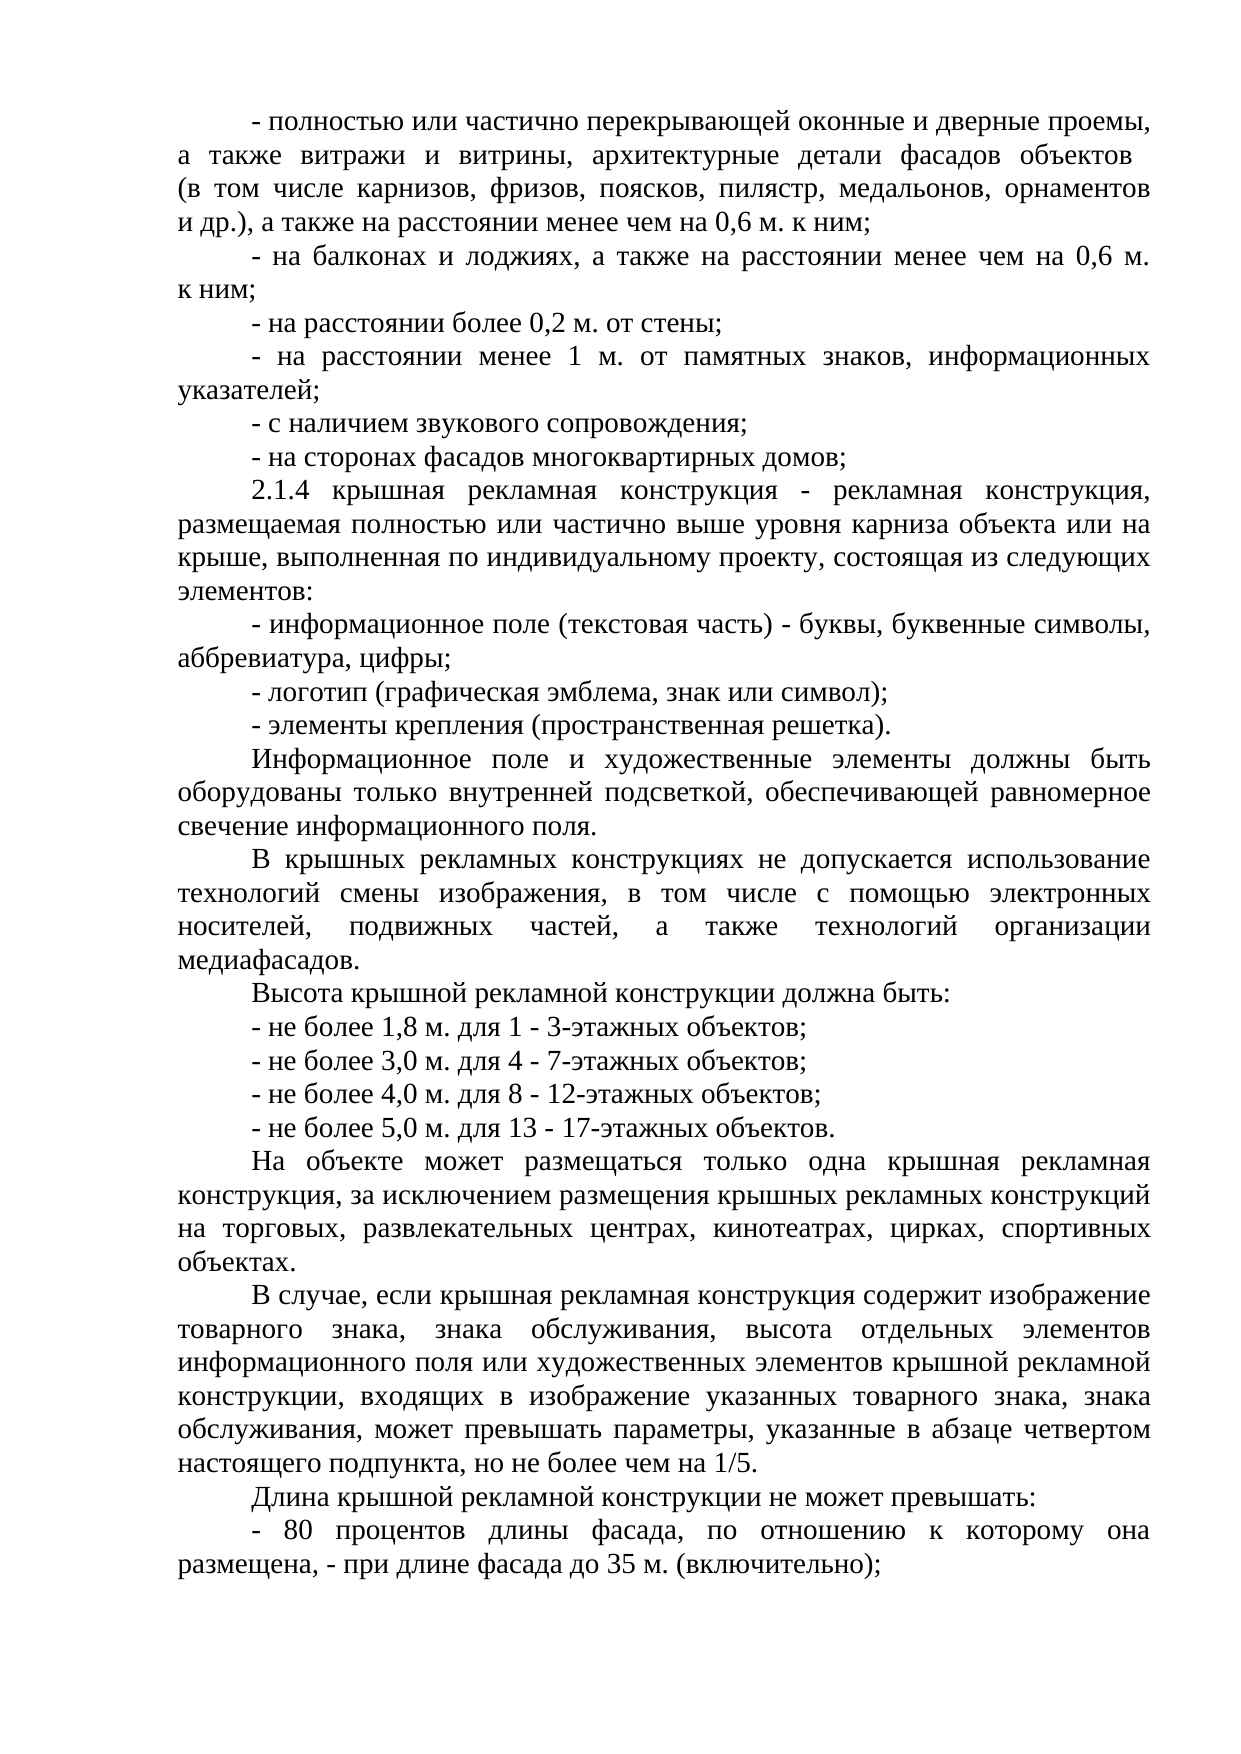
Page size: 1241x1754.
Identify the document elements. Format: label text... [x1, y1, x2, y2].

text 2.1.4 крышная рекламная конструкция - рекламная конструкция, размещаемая полностью или частично выше уровня карниза объекта или на крыше, выполненная по индивидуальному проекту, состоящая из следующих элементов: [177, 472, 1152, 607]
text - на расстоянии более 0,2 м. от стены; [177, 305, 1152, 338]
text - полностью или частично перекрывающей оконные и дверные проемы, а также витражи и витрины, архитектурные детали фасадов объектов (в том числе карнизов, фризов, поясков, пилястр, медальонов, орнаментов и др.), а также на расстоянии менее чем на 0,6 м. к ним; [177, 103, 1152, 238]
text Длина крышной рекламной конструкции не может превышать: [177, 1479, 1152, 1512]
text - не более 3,0 м. для 4 - 7-этажных объектов; [177, 1043, 1152, 1076]
text - на сторонах фасадов многоквартирных домов; [177, 439, 1152, 472]
text - элементы крепления (пространственная решетка). [177, 707, 1152, 741]
text - 80 процентов длины фасада, по отношению к которому она размещена, - при длине фасада до 35 м. (включительно); [177, 1512, 1152, 1579]
text - логотип (графическая эмблема, знак или символ); [177, 674, 1152, 707]
text - на расстоянии менее 1 м. от памятных знаков, информационных указателей; [177, 338, 1152, 405]
text Высота крышной рекламной конструкции должна быть: [177, 976, 1152, 1009]
text В крышных рекламных конструкциях не допускается использование технологий смены изображения, в том числе с помощью электронных носителей, подвижных частей, а также технологий организации медиафасадов. [177, 841, 1152, 976]
text - не более 4,0 м. для 8 - 12-этажных объектов; [177, 1076, 1152, 1110]
text - на балконах и лоджиях, а также на расстоянии менее чем на 0,6 м. к ним; [177, 238, 1152, 305]
text В случае, если крышная рекламная конструкция содержит изображение товарного знака, знака обслуживания, высота отдельных элементов информационного поля или художественных элементов крышной рекламной конструкции, входящих в изображение указанных товарного знака, знака обслуживания, может превышать параметры, указанные в абзаце четвертом настоящего подпункта, но не более чем на 1/5. [177, 1277, 1152, 1479]
text Информационное поле и художественные элементы должны быть оборудованы только внутренней подсветкой, обеспечивающей равномерное свечение информационного поля. [177, 741, 1152, 841]
text - информационное поле (текстовая часть) - буквы, буквенные символы, аббревиатура, цифры; [177, 607, 1152, 674]
text - не более 5,0 м. для 13 - 17-этажных объектов. [177, 1110, 1152, 1143]
text - с наличием звукового сопровождения; [177, 405, 1152, 439]
text На объекте может размещаться только одна крышная рекламная конструкция, за исключением размещения крышных рекламных конструкций на торговых, развлекательных центрах, кинотеатрах, цирках, спортивных объектах. [177, 1143, 1152, 1277]
text - не более 1,8 м. для 1 - 3-этажных объектов; [177, 1009, 1152, 1043]
